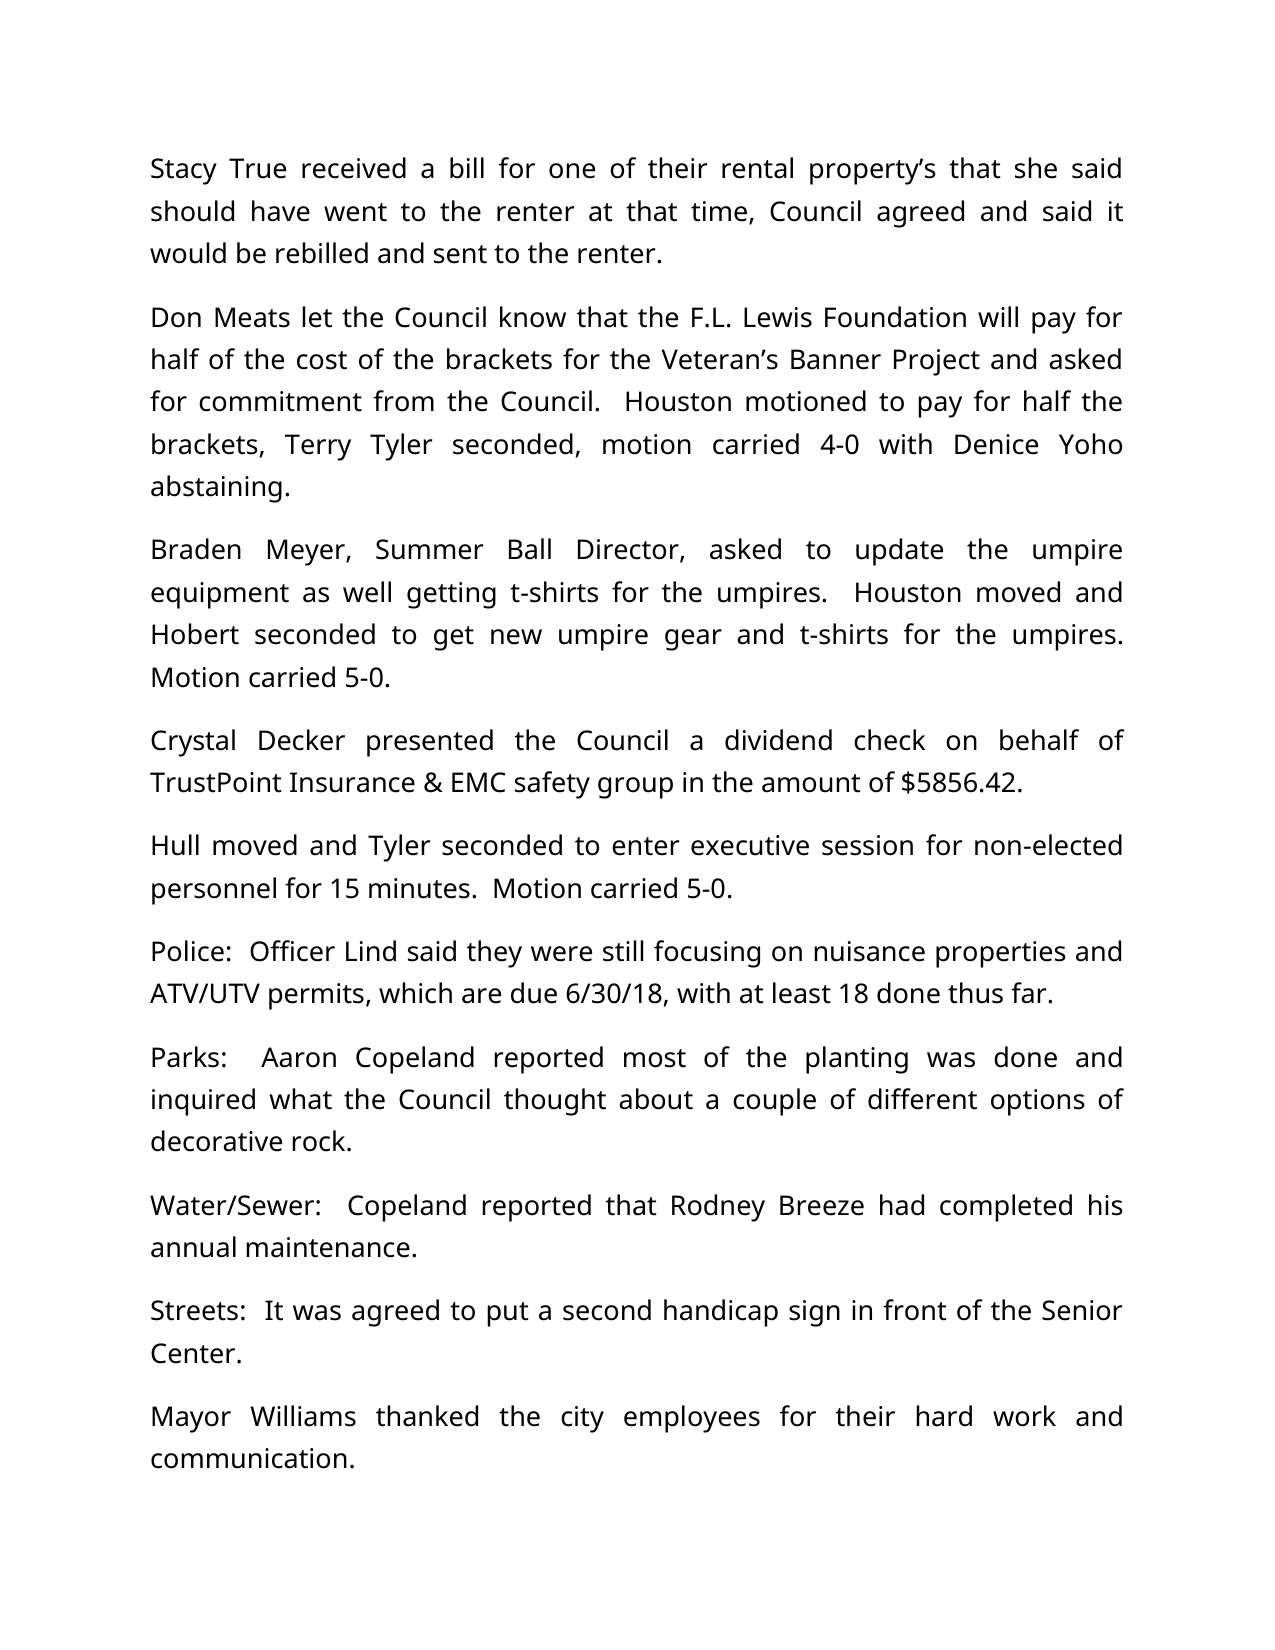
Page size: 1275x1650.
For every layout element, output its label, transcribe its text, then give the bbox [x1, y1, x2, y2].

text Stacy True received a bill for one of their rental property’s that she said should have went to the renter at that time, Council agreed and said it would be rebilled and sent to the renter. [150, 150, 1125, 272]
text Water/Sewer: Copeland reported that Rodney Breeze had completed his annual maintenance. [150, 1186, 1125, 1265]
text Don Meats let the Council know that the F.L. Lewis Foundation will pay for half of the cost of the brackets for the Veteran’s Banner Project and asked for commitment from the Council. Houston motioned to pay for half the brackets, Terry Tyler seconded, motion carried 4-0 with Denice Yoho abstaining. [150, 298, 1125, 504]
text Crystal Decker presented the Council a dividend check on behalf of TrustPoint Insurance & EMC safety group in the amount of $5856.42. [150, 721, 1125, 801]
text Police: Officer Lind said they were still focusing on nuisance properties and ATV/UTV permits, which are due 6/30/18, with at least 18 done thus far. [150, 932, 1125, 1012]
text Hull moved and Tyler seconded to enter executive session for non-elected personnel for 15 minutes. Motion carried 5-0. [150, 827, 1125, 906]
text Streets: It was agreed to put a second handicap sign in front of the Senior Center. [150, 1292, 1125, 1371]
text Braden Meyer, Summer Ball Director, asked to update the umpire equipment as well getting t-shirts for the umpires. Houston moved and Hobert seconded to get new umpire gear and t-shirts for the umpires. Motion carried 5-0. [150, 531, 1125, 695]
text Mayor Williams thanked the city employees for their hard work and communication. [150, 1397, 1125, 1477]
text Parks: Aaron Copeland reported most of the planting was done and inquired what the Council thought about a couple of different options of decorative rock. [150, 1038, 1125, 1160]
